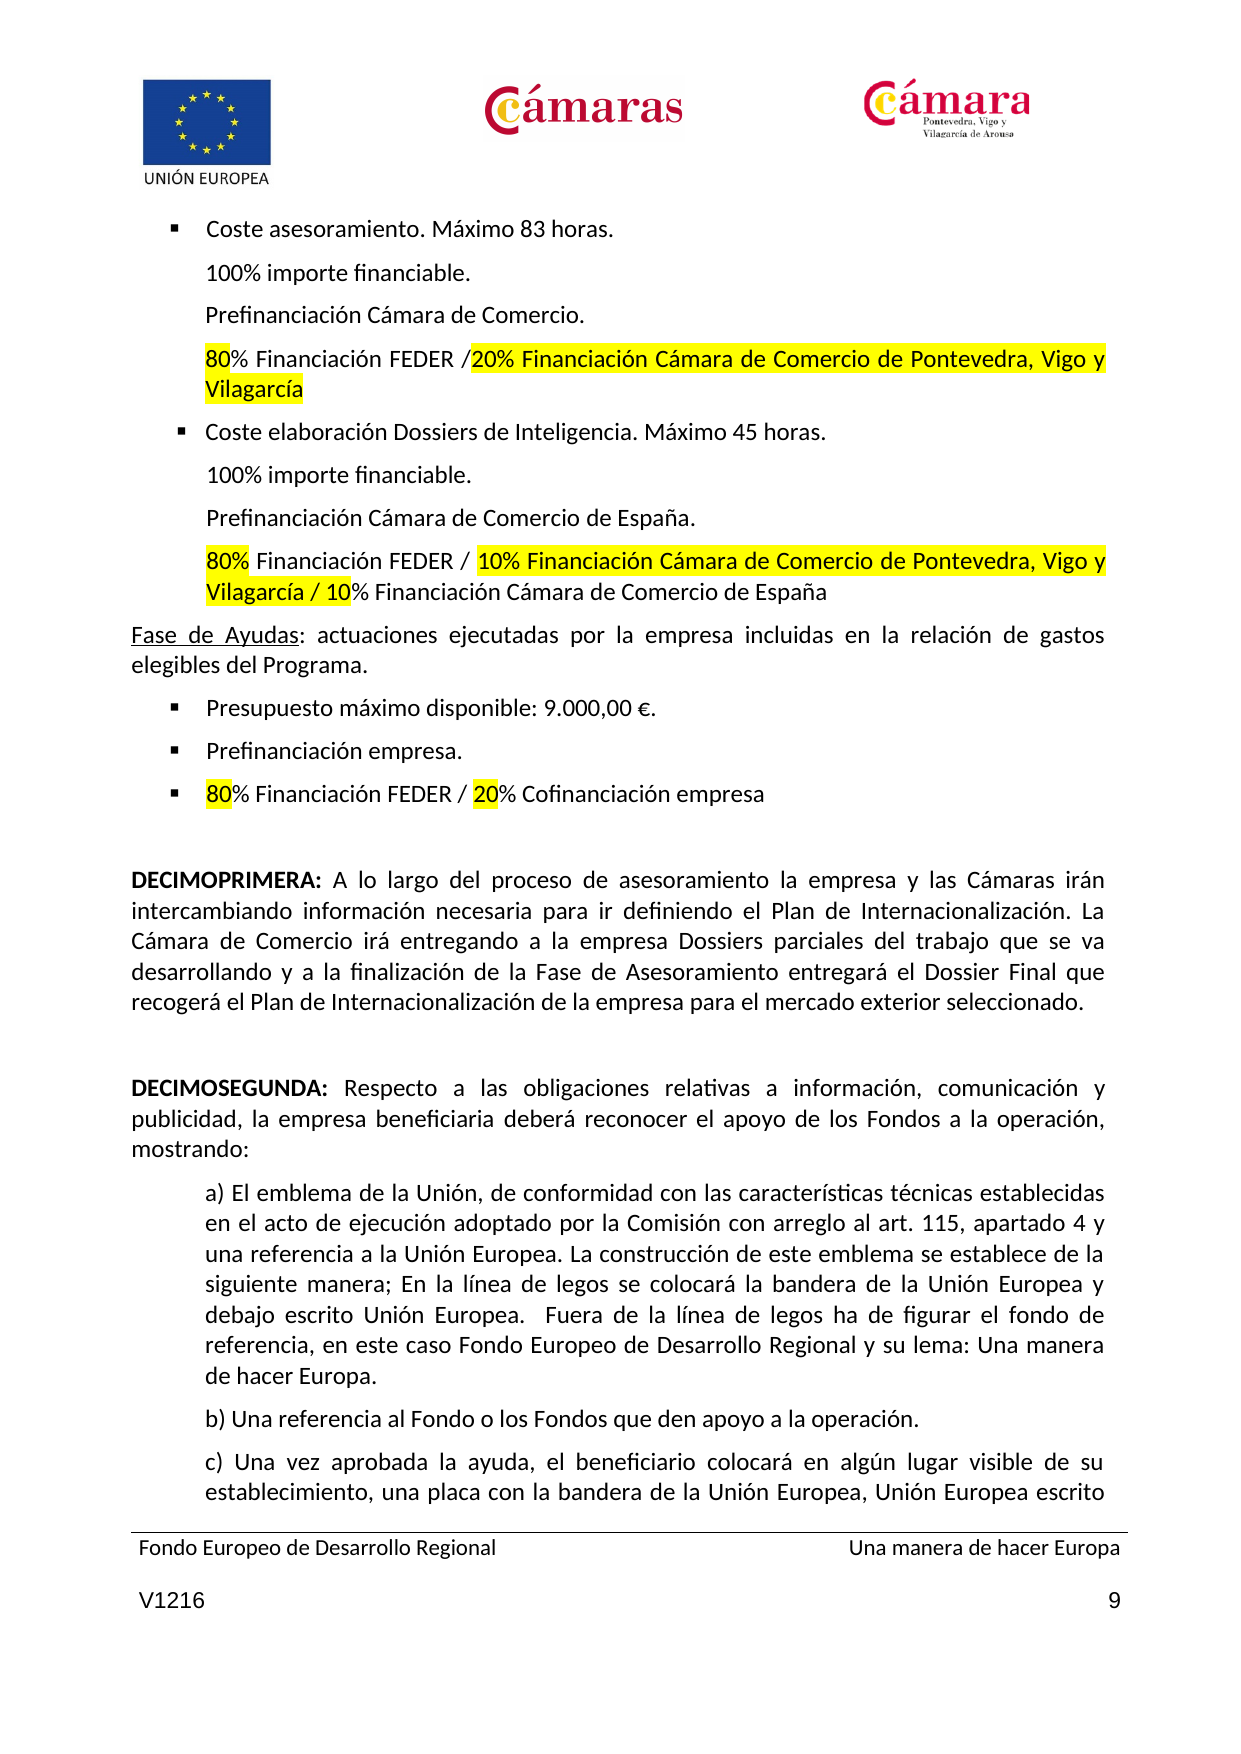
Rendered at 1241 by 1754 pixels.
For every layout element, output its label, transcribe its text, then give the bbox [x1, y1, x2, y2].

picture [483, 75, 686, 142]
list Coste elaboración Dossiers de Inteligencia. Máximo 45 horas. [176, 416, 1106, 447]
text Fase de Ayudas: actuaciones ejecutadas por la empresa incluidas en la relación de gastos elegibles del Programa. [131, 619, 1106, 680]
picture [138, 75, 275, 190]
text DECIMOPRIMERA: A lo largo del proceso de asesoramiento la empresa y las Cámaras irán intercambiando información necesaria para ir definiendo el Plan de Internacionalización. La Cámara de Comercio irá entregando a la empresa Dossiers parciales del trabajo que se va desarrollando y a la finalización de la Fase de Asesoramiento entregará el Dossier Final que recogerá el Plan de Internacionalización de la empresa para el mercado exterior seleccionado. [131, 864, 1106, 1017]
list 80% Financiación FEDER / 20% Cofinanciación empresa [169, 778, 1106, 809]
list 100% importe financiable. [206, 459, 1106, 490]
list 80% Financiación FEDER / 10% Financiación Cámara de Comercio de Pontevedra, Vigo y Vilagarcía / 10% Financiación Cámara de Comercio de España [249, 545, 1106, 606]
text 80% Financiación FEDER /20% Financiación Cámara de Comercio de Pontevedra, Vigo y Vilagarcía [230, 343, 1106, 404]
text a) El emblema de la Unión, de conformidad con las características técnicas establecidas en el acto de ejecución adoptado por la Comisión con arreglo al art. 115, apartado 4 y una referencia a la Unión Europea. La construcción de este emblema se establece de la siguiente manera; En la línea de legos se colocará la bandera de la Unión Europea y debajo escrito Unión Europea. Fuera de la línea de legos ha de figurar el fondo de referencia, en este caso Fondo Europeo de Desarrollo Regional y su lema: Una manera de hacer Europa. [205, 1177, 1106, 1390]
list Prefinanciación Cámara de Comercio de España. [206, 502, 1106, 533]
text DECIMOSEGUNDA: Respecto a las obligaciones relativas a información, comunicación y publicidad, la empresa beneficiaria deberá reconocer el apoyo de los Fondos a la operación, mostrando: [131, 1073, 1106, 1164]
text 100% importe financiable. [131, 257, 1106, 287]
list Prefinanciación empresa. [169, 735, 1106, 766]
picture [863, 75, 1029, 138]
text Prefinanciación Cámara de Comercio. [131, 300, 1106, 330]
list Coste asesoramiento. Máximo 83 horas. [169, 214, 1106, 244]
list Presupuesto máximo disponible: 9.000,00 €. [169, 692, 1106, 723]
text b) Una referencia al Fondo o los Fondos que den apoyo a la operación. [131, 1403, 1106, 1433]
